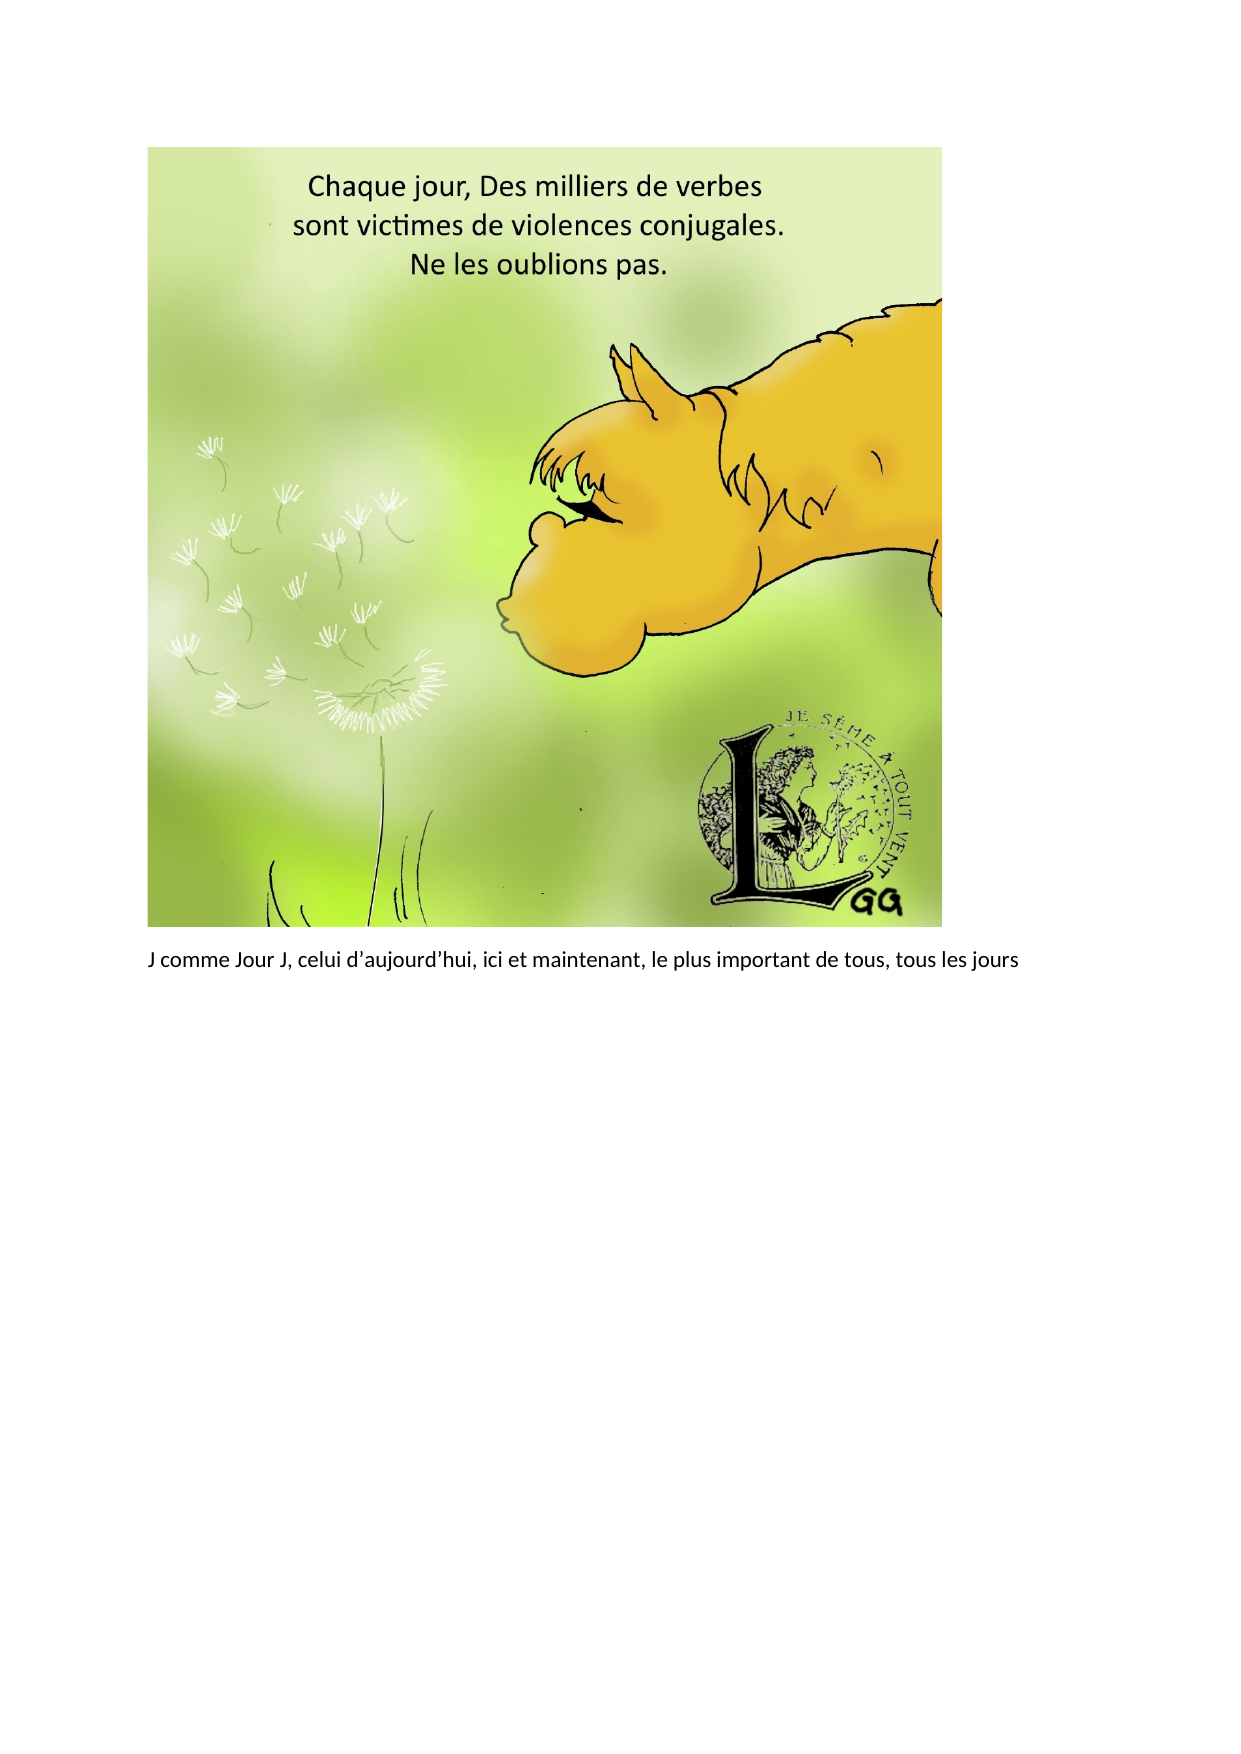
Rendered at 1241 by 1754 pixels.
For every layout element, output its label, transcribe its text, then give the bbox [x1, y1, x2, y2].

picture [147, 147, 943, 927]
text J comme Jour J, celui d’aujourd’hui, ici et maintenant, le plus important de tous, tous les jours [148, 945, 1093, 973]
